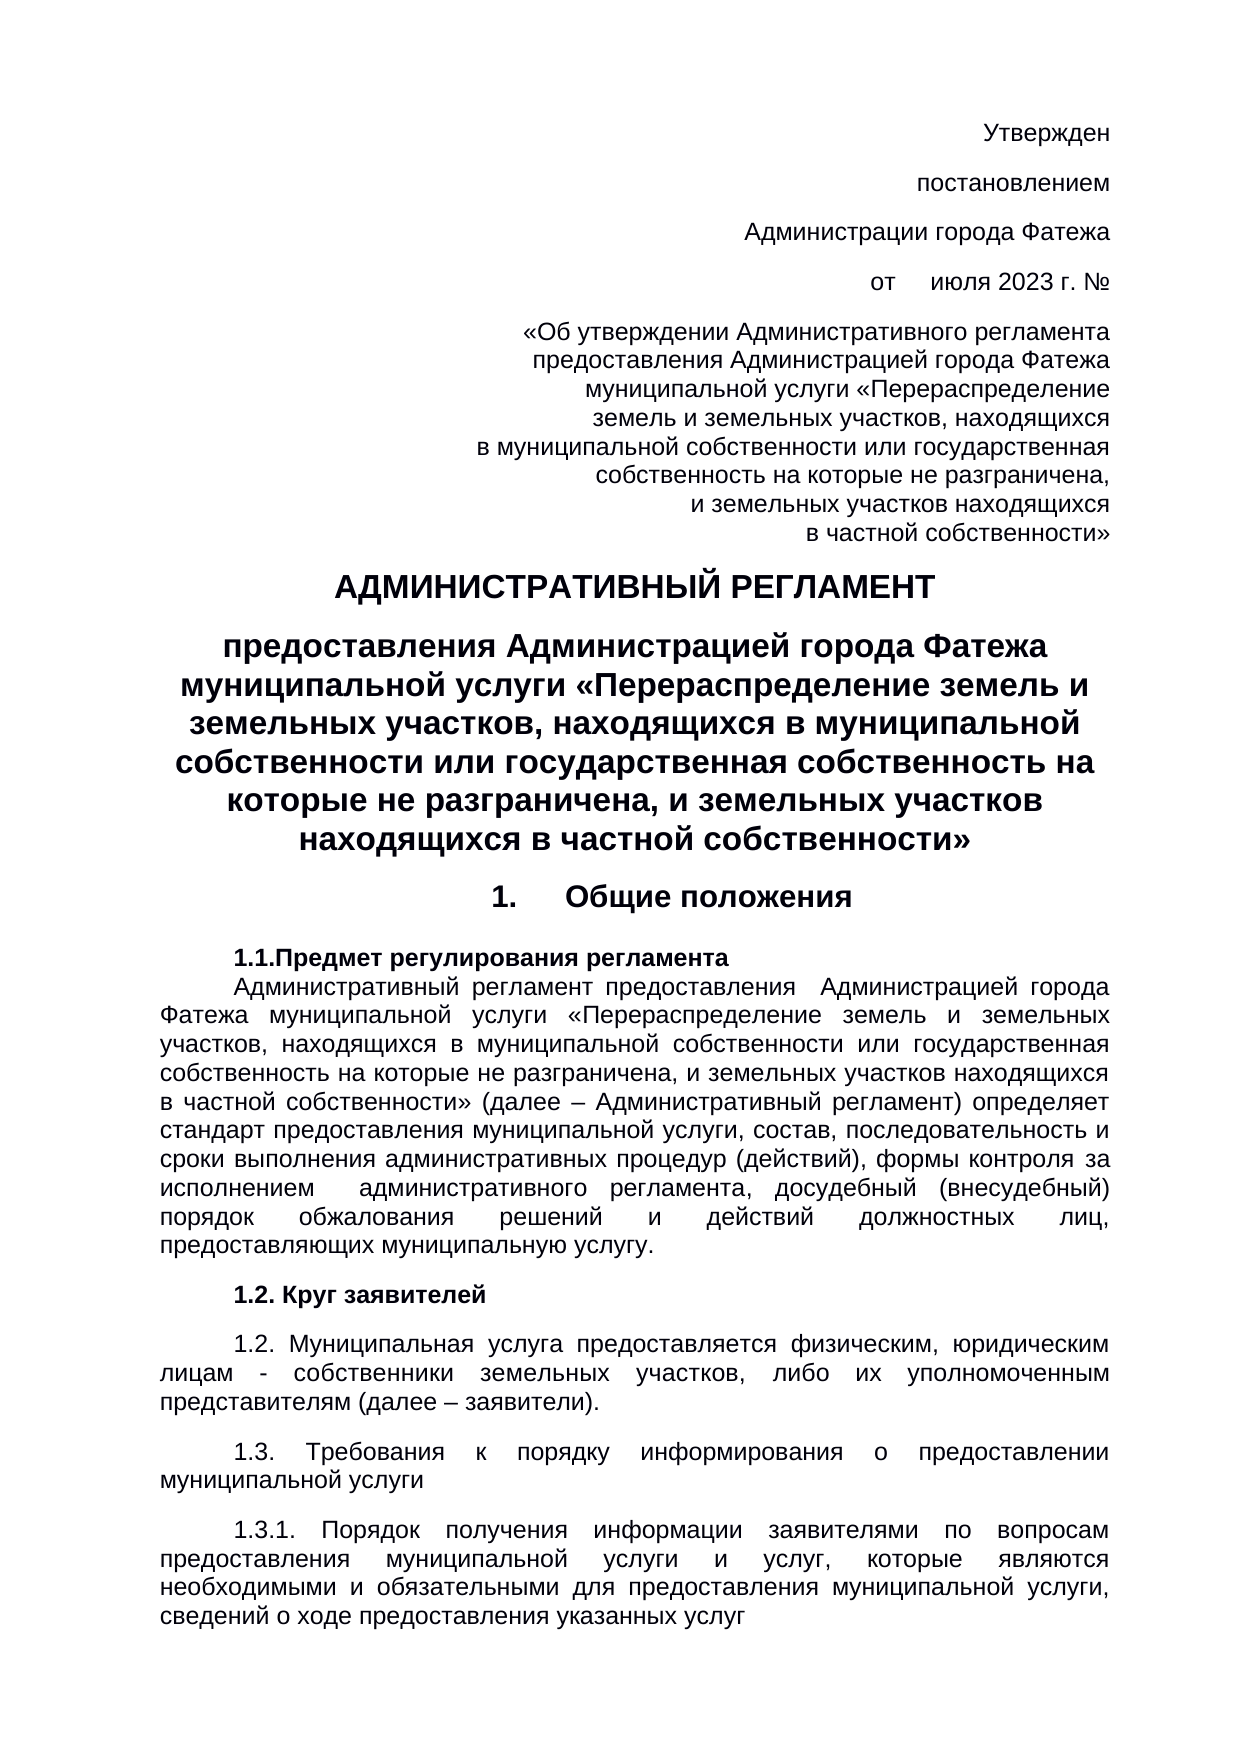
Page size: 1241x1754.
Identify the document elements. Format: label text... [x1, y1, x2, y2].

list Общие положения [159, 878, 1110, 914]
text «Об утверждении Административного регламента предоставления Администрацией города Фатежа муниципальной услуги «Перераспределение земель и земельных участков, находящихся в муниципальной собственности или государственная собственность на которые не разграничена, и земельных участков находящихся в частной собственности» [159, 316, 1110, 546]
text 1.2. Круг заявителей [159, 1280, 1110, 1308]
text Администрации города Фатежа [174, 217, 1110, 246]
text 1.3.1. Порядок получения информации заявителями по вопросам предоставления муниципальной услуги и услуг, которые являются необходимыми и обязательными для предоставления муниципальной услуги, сведений о ходе предоставления указанных услуг [159, 1515, 1110, 1630]
text Утвержден [174, 118, 1110, 147]
text АДМИНИСТРАТИВНЫЙ РЕГЛАМЕНТ [159, 567, 1110, 606]
text Административный регламент предоставления Администрацией города Фатежа муниципальной услуги «Перераспределение земель и земельных участков, находящихся в муниципальной собственности или государственная собственность на которые не разграничена, и земельных участков находящихся в частной собственности» (далее – Административный регламент) определяет стандарт предоставления муниципальной услуги, состав, последовательность и сроки выполнения административных процедур (действий), формы контроля за исполнением административного регламента, досудебный (внесудебный) порядок обжалования решений и действий должностных лиц, предоставляющих муниципальную услугу. [159, 971, 1110, 1259]
text 1.2. Муниципальная услуга предоставляется физическим, юридическим лицам - собственники земельных участков, либо их уполномоченным представителям (далее – заявители). [159, 1329, 1110, 1416]
text постановлением [174, 168, 1110, 196]
text 1.3. Требования к порядку информирования о предоставлении муниципальной услуги [159, 1436, 1110, 1494]
title 1.1.Предмет регулирования регламента [159, 943, 1110, 971]
text предоставления Администрацией города Фатежа муниципальной услуги «Перераспределение земель и земельных участков, находящихся в муниципальной собственности или государственная собственность на которые не разграничена, и земельных участков находящихся в частной собственности» [159, 627, 1110, 857]
text от июля 2023 г. № [174, 267, 1110, 296]
